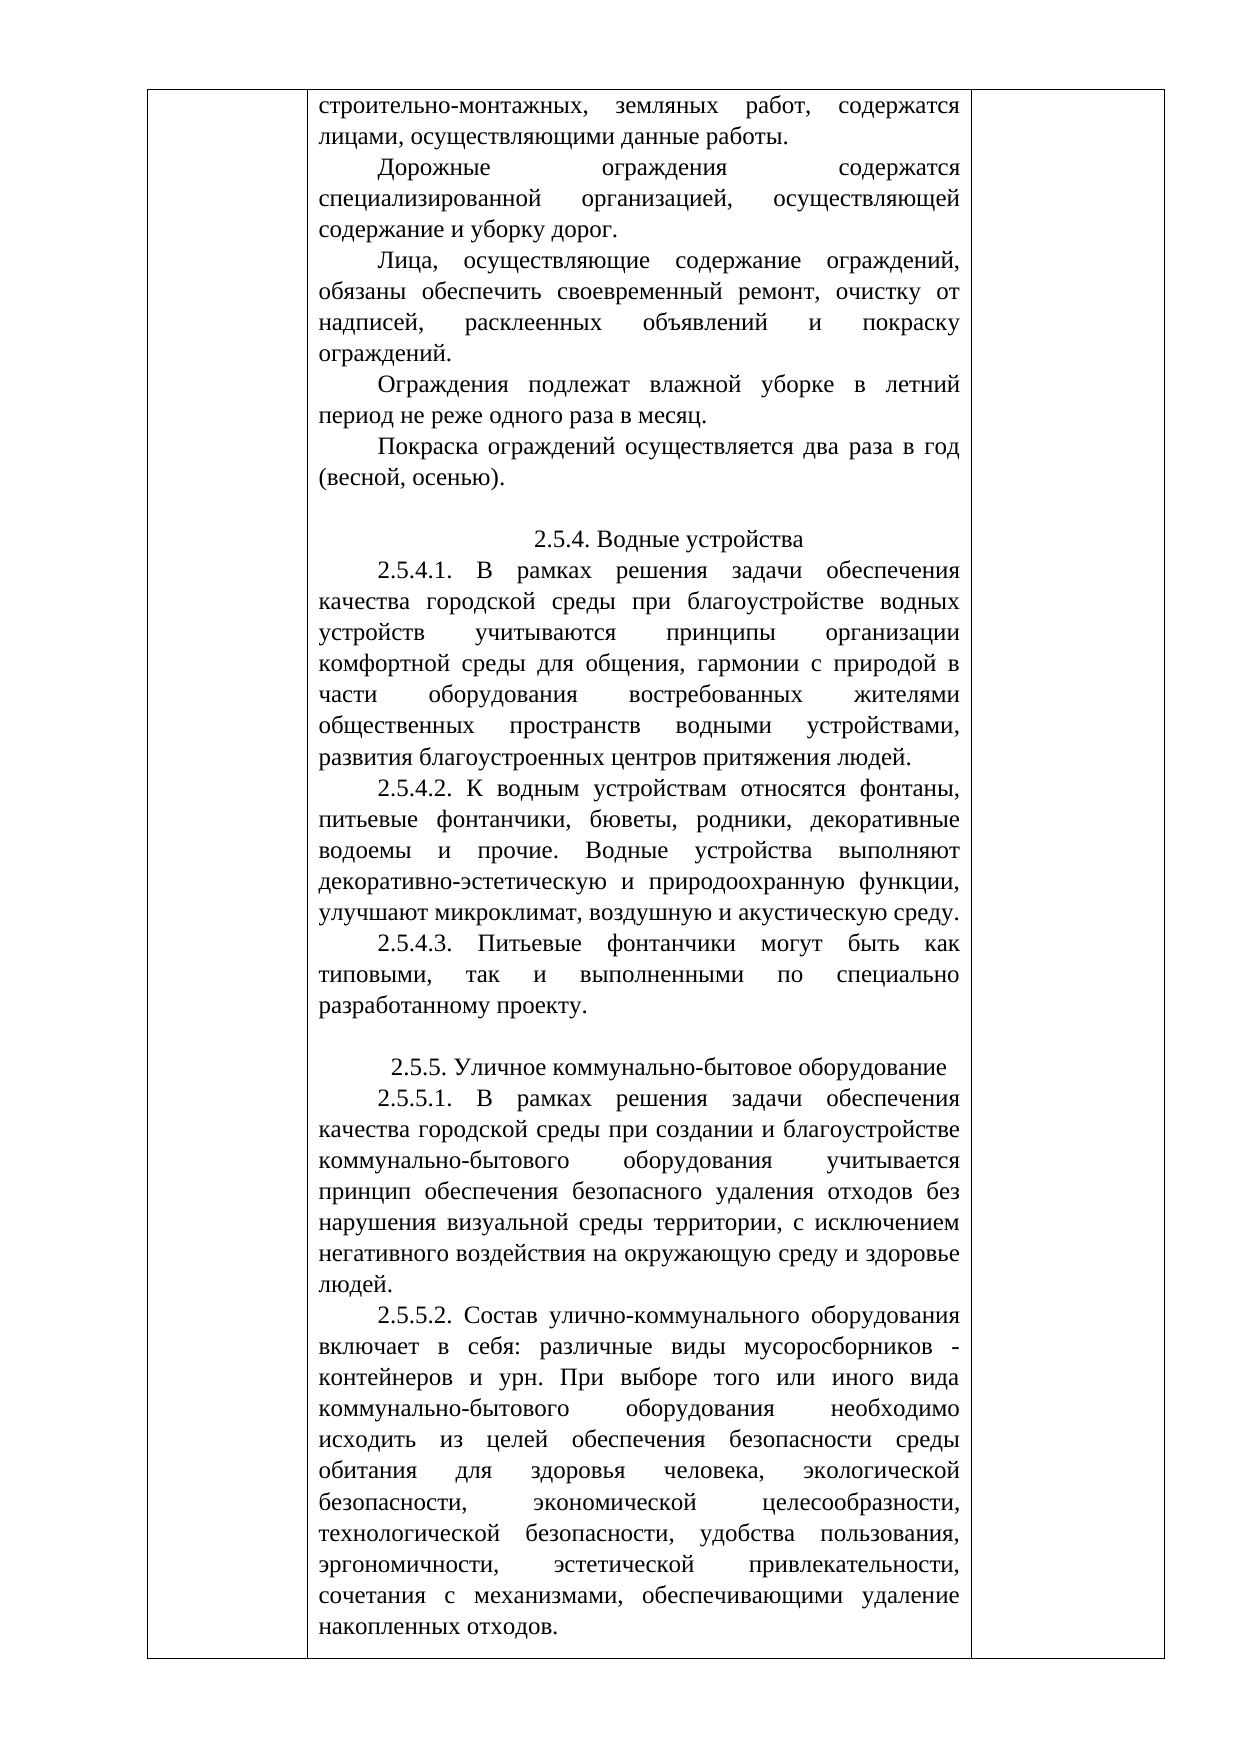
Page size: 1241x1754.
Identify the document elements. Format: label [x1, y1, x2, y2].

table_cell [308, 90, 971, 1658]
table_cell [148, 90, 307, 1658]
table_cell [972, 90, 1164, 1658]
